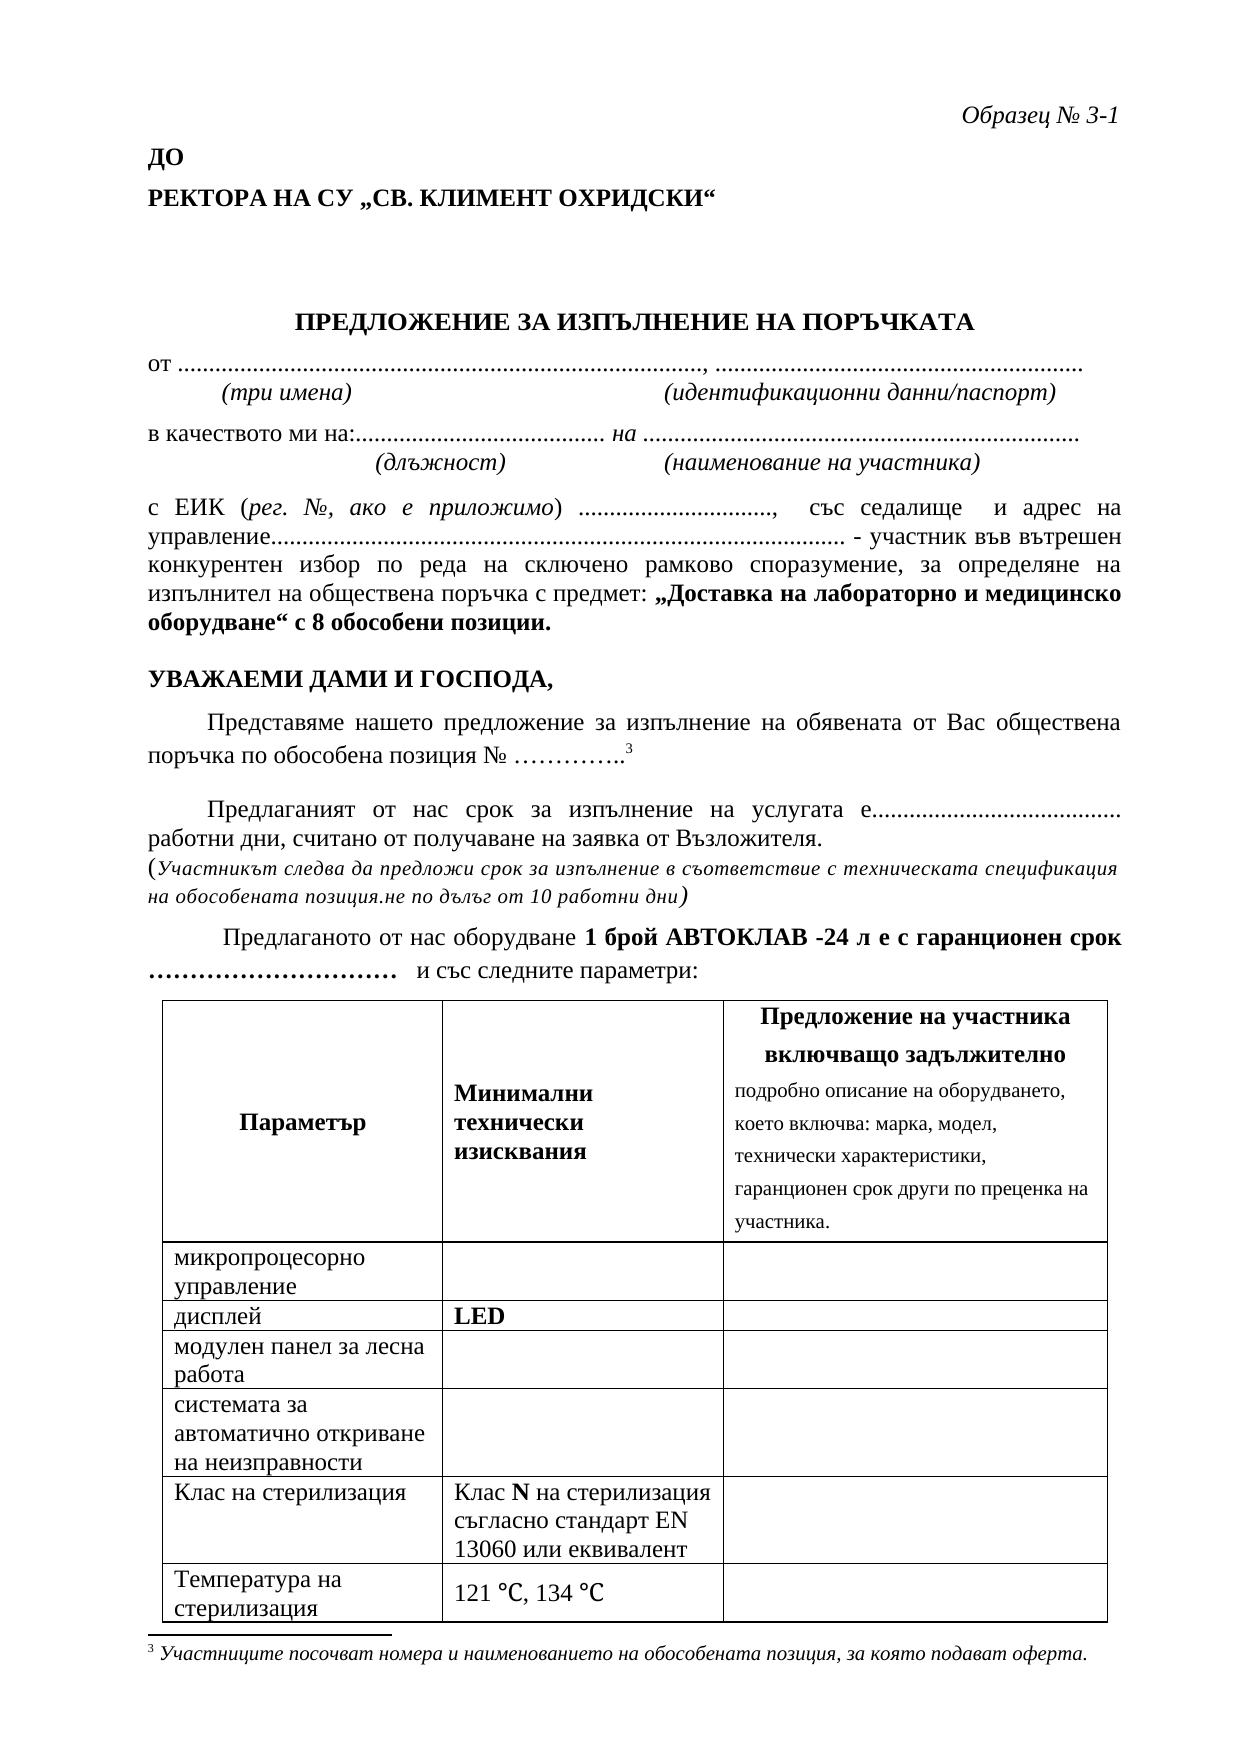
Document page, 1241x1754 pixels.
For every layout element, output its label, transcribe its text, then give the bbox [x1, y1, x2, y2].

text (три имена) (идентификационни данни/паспорт) [148, 377, 1122, 405]
table_cell [443, 1389, 723, 1476]
table_cell [724, 1331, 1107, 1388]
text РЕКТОРА НА СУ „СВ. КЛИМЕНТ ОХРИДСКИ“ [148, 183, 1122, 212]
table_header Предложение на участника включващо задължително подробно описание на оборудването, което включва: марка, модел, технически характеристики, гаранционен срок други по преценка на участника. [724, 1001, 1107, 1241]
text ДО [148, 142, 1122, 170]
table_cell [724, 1477, 1107, 1563]
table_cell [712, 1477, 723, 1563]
text ПРЕДЛОЖЕНИЕ ЗА ИЗПЪЛНЕНИЕ НА ПОРЪЧКАТА [148, 307, 1122, 335]
text Предлаганият от нас срок за изпълнение на услугата е........................................ работни дни, считано от получаване на заявка от Възложителя. [148, 794, 1122, 852]
text с ЕИК (рег. №, ако е приложимо) ..............................., със седалище и адрес на управление............................................................................................ - участник във вътрешен конкурентен избор по реда на сключено рамково споразумение, за определяне на изпълнител на обществена поръчка с предмет: „Доставка на лабораторно и медицинско оборудване“ с 8 обособени позиции. [148, 492, 1122, 636]
table_cell [724, 1301, 734, 1330]
text (длъжност) (наименование на участника) [295, 447, 1122, 475]
text Представяме нашето предложение за изпълнение на обявената от Вас обществена поръчка по обособена позиция № ………….. [148, 707, 1122, 769]
table_cell [443, 1331, 723, 1388]
text в качеството ми на:........................................ на ...................................................................... [148, 418, 1122, 447]
text УВАЖАЕМИ ДАМИ И ГОСПОДА, [148, 664, 1122, 693]
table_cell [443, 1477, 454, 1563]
table_cell [1096, 1301, 1107, 1330]
table_header Параметър [163, 1001, 442, 1241]
table_header Минимални технически изисквания [443, 1001, 723, 1241]
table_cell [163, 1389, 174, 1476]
table_cell Клас на стерилизация [163, 1477, 442, 1563]
text Предлаганото от нас оборудване 1 брой АВТОКЛАВ -24 л е с гаранционен срок ………………………… и със следните параметри: [148, 922, 1122, 983]
table_cell [724, 1389, 1107, 1476]
table_cell [724, 1564, 1107, 1621]
table_cell 121 ℃, 134 ℃ [443, 1564, 723, 1621]
table_cell [724, 1243, 1107, 1300]
text от ...................................................................................., ........................................................... [148, 348, 1122, 377]
table_cell [443, 1243, 723, 1300]
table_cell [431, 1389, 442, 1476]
text (Участникът следва да предложи срок за изпълнение в съответствие с техническата спецификация на обособената позиция.не по дълъг от 10 работни дни) [148, 852, 1122, 909]
text Образец № 3-1 [664, 100, 1122, 129]
